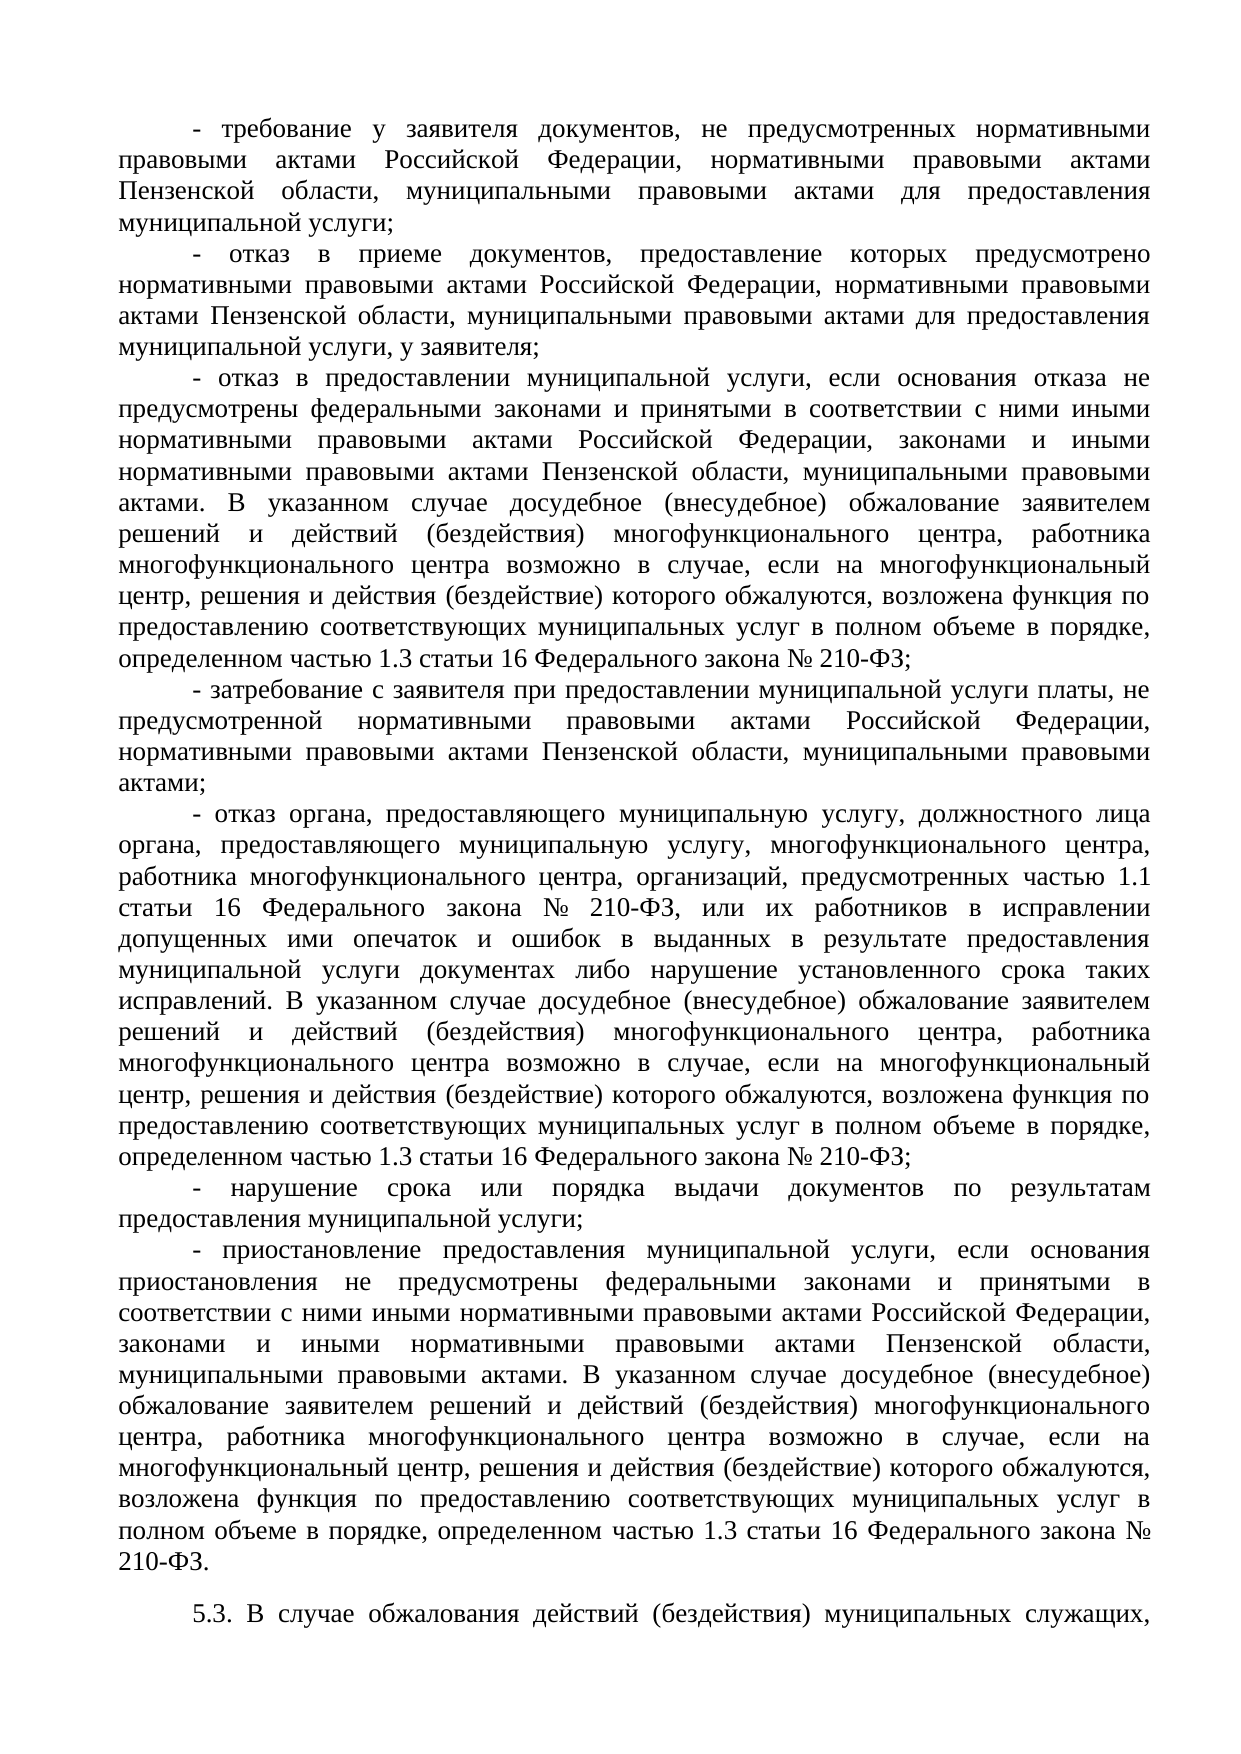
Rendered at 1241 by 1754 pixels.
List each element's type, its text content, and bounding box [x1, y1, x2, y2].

text - отказ в предоставлении муниципальной услуги, если основания отказа не предусмотрены федеральными законами и принятыми в соответствии с ними иными нормативными правовыми актами Российской Федерации, законами и иными нормативными правовыми актами Пензенской области, муниципальными правовыми актами. В указанном случае досудебное (внесудебное) обжалование заявителем решений и действий (бездействия) многофункционального центра, работника многофункционального центра возможно в случае, если на многофункциональный центр, решения и действия (бездействие) которого обжалуются, возложена функция по предоставлению соответствующих муниципальных услуг в полном объеме в порядке, определенном частью 1.3 статьи 16 Федерального закона № 210-ФЗ; [118, 361, 1152, 673]
text - нарушение срока или порядка выдачи документов по результатам предоставления муниципальной услуги; [118, 1171, 1152, 1233]
text - затребование с заявителя при предоставлении муниципальной услуги платы, не предусмотренной нормативными правовыми актами Российской Федерации, нормативными правовыми актами Пензенской области, муниципальными правовыми актами; [118, 673, 1152, 797]
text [118, 1597, 1152, 1628]
text - отказ органа, предоставляющего муниципальную услугу, должностного лица органа, предоставляющего муниципальную услугу, многофункционального центра, работника многофункционального центра, организаций, предусмотренных частью 1.1 статьи 16 Федерального закона № 210-ФЗ, или их работников в исправлении допущенных ими опечаток и ошибок в выданных в результате предоставления муниципальной услуги документах либо нарушение установленного срока таких исправлений. В указанном случае досудебное (внесудебное) обжалование заявителем решений и действий (бездействия) многофункционального центра, работника многофункционального центра возможно в случае, если на многофункциональный центр, решения и действия (бездействие) которого обжалуются, возложена функция по предоставлению соответствующих муниципальных услуг в полном объеме в порядке, определенном частью 1.3 статьи 16 Федерального закона № 210-ФЗ; [118, 797, 1152, 1171]
text - требование у заявителя документов, не предусмотренных нормативными правовыми актами Российской Федерации, нормативными правовыми актами Пензенской области, муниципальными правовыми актами для предоставления муниципальной услуги; [118, 112, 1152, 237]
text - отказ в приеме документов, предоставление которых предусмотрено нормативными правовыми актами Российской Федерации, нормативными правовыми актами Пензенской области, муниципальными правовыми актами для предоставления муниципальной услуги, у заявителя; [118, 237, 1152, 361]
text - приостановление предоставления муниципальной услуги, если основания приостановления не предусмотрены федеральными законами и принятыми в соответствии с ними иными нормативными правовыми актами Российской Федерации, законами и иными нормативными правовыми актами Пензенской области, муниципальными правовыми актами. В указанном случае досудебное (внесудебное) обжалование заявителем решений и действий (бездействия) многофункционального центра, работника многофункционального центра возможно в случае, если на многофункциональный центр, решения и действия (бездействие) которого обжалуются, возложена функция по предоставлению соответствующих муниципальных услуг в полном объеме в порядке, определенном частью 1.3 статьи 16 Федерального закона № 210-ФЗ. [118, 1233, 1152, 1576]
